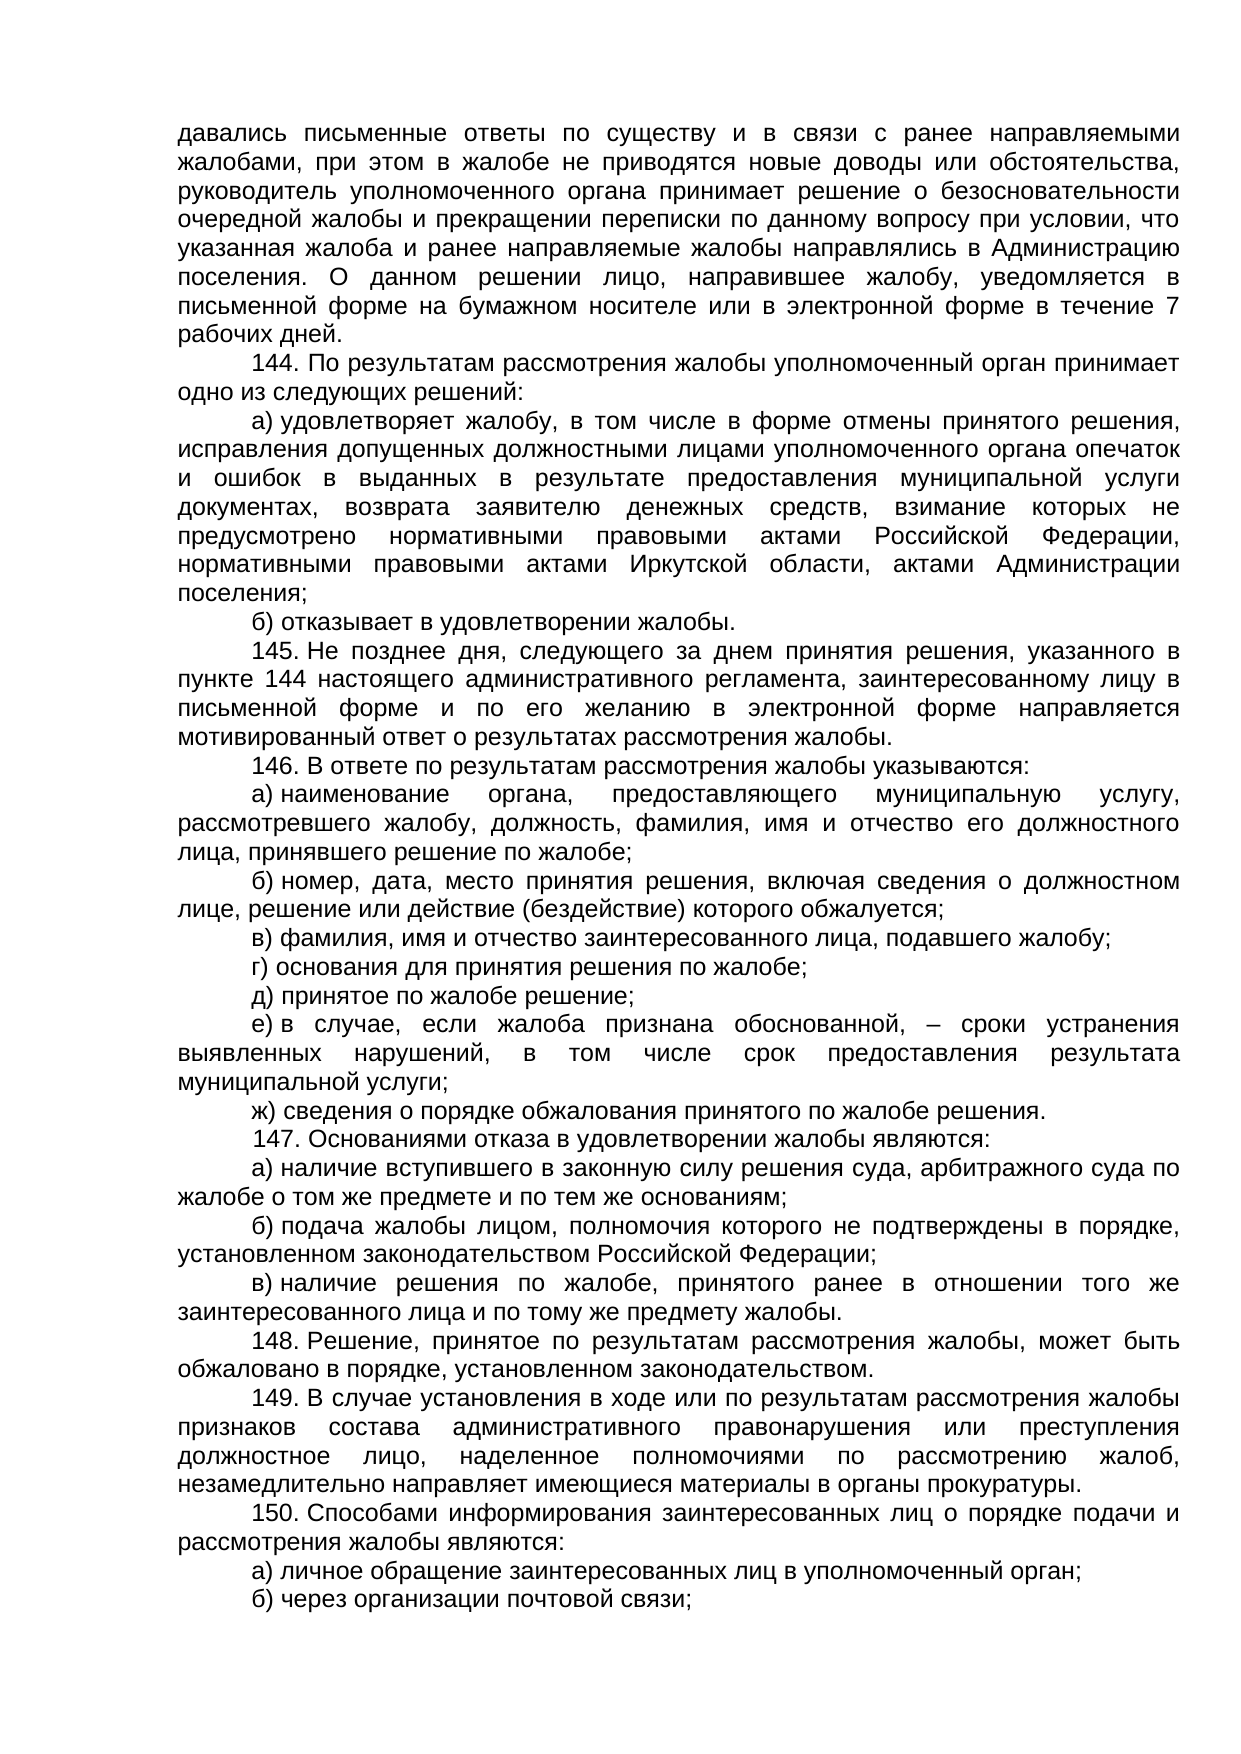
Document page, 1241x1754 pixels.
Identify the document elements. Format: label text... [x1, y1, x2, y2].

text в) фамилия, имя и отчество заинтересованного лица, подавшего жалобу; [177, 923, 1181, 952]
text а) удовлетворяет жалобу, в том числе в форме отмены принятого решения, исправления допущенных должностными лицами уполномоченного органа опечаток и ошибок в выданных в результате предоставления муниципальной услуги документах, возврата заявителю денежных средств, взимание которых не предусмотрено нормативными правовыми актами Российской Федерации, нормативными правовыми актами Иркутской области, актами Администрации поселения; [177, 406, 1181, 607]
text д) принятое по жалобе решение; [177, 981, 1181, 1009]
text 145. Не позднее дня, следующего за днем принятия решения, указанного в пункте 144 настоящего административного регламента, заинтересованному лицу в письменной форме и по его желанию в электронной форме направляется мотивированный ответ о результатах рассмотрения жалобы. [177, 636, 1181, 751]
text 147. Основаниями отказа в удовлетворении жалобы являются: [177, 1124, 1181, 1153]
text б) подача жалобы лицом, полномочия которого не подтверждены в порядке, установленном законодательством Российской Федерации; [177, 1211, 1181, 1268]
text г) основания для принятия решения по жалобе; [177, 952, 1181, 981]
text б) через организации почтовой связи; [177, 1584, 1181, 1613]
text в) наличие решения по жалобе, принятого ранее в отношении того же заинтересованного лица и по тому же предмету жалобы. [177, 1268, 1181, 1326]
text 148. Решение, принятое по результатам рассмотрения жалобы, может быть обжаловано в порядке, установленном законодательством. [177, 1326, 1181, 1383]
text б) отказывает в удовлетворении жалобы. [177, 607, 1181, 636]
text а) наличие вступившего в законную силу решения суда, арбитражного суда по жалобе о том же предмете и по тем же основаниям; [177, 1153, 1181, 1211]
text е) в случае, если жалоба признана обоснованной, – сроки устранения выявленных нарушений, в том числе срок предоставления результата муниципальной услуги; [177, 1009, 1181, 1096]
text 146. В ответе по результатам рассмотрения жалобы указываются: [177, 751, 1181, 779]
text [177, 118, 1181, 348]
text ж) сведения о порядке обжалования принятого по жалобе решения. [177, 1096, 1181, 1124]
text а) наименование органа, предоставляющего муниципальную услугу, рассмотревшего жалобу, должность, фамилия, имя и отчество его должностного лица, принявшего решение по жалобе; [177, 779, 1181, 866]
text а) личное обращение заинтересованных лиц в уполномоченный орган; [177, 1556, 1181, 1584]
text 149. В случае установления в ходе или по результатам рассмотрения жалобы признаков состава административного правонарушения или преступления должностное лицо, наделенное полномочиями по рассмотрению жалоб, незамедлительно направляет имеющиеся материалы в органы прокуратуры. [177, 1383, 1181, 1498]
text 150. Способами информирования заинтересованных лиц о порядке подачи и рассмотрения жалобы являются: [177, 1498, 1181, 1556]
text 144. По результатам рассмотрения жалобы уполномоченный орган принимает одно из следующих решений: [177, 348, 1181, 406]
text б) номер, дата, место принятия решения, включая сведения о должностном лице, решение или действие (бездействие) которого обжалуется; [177, 866, 1181, 923]
